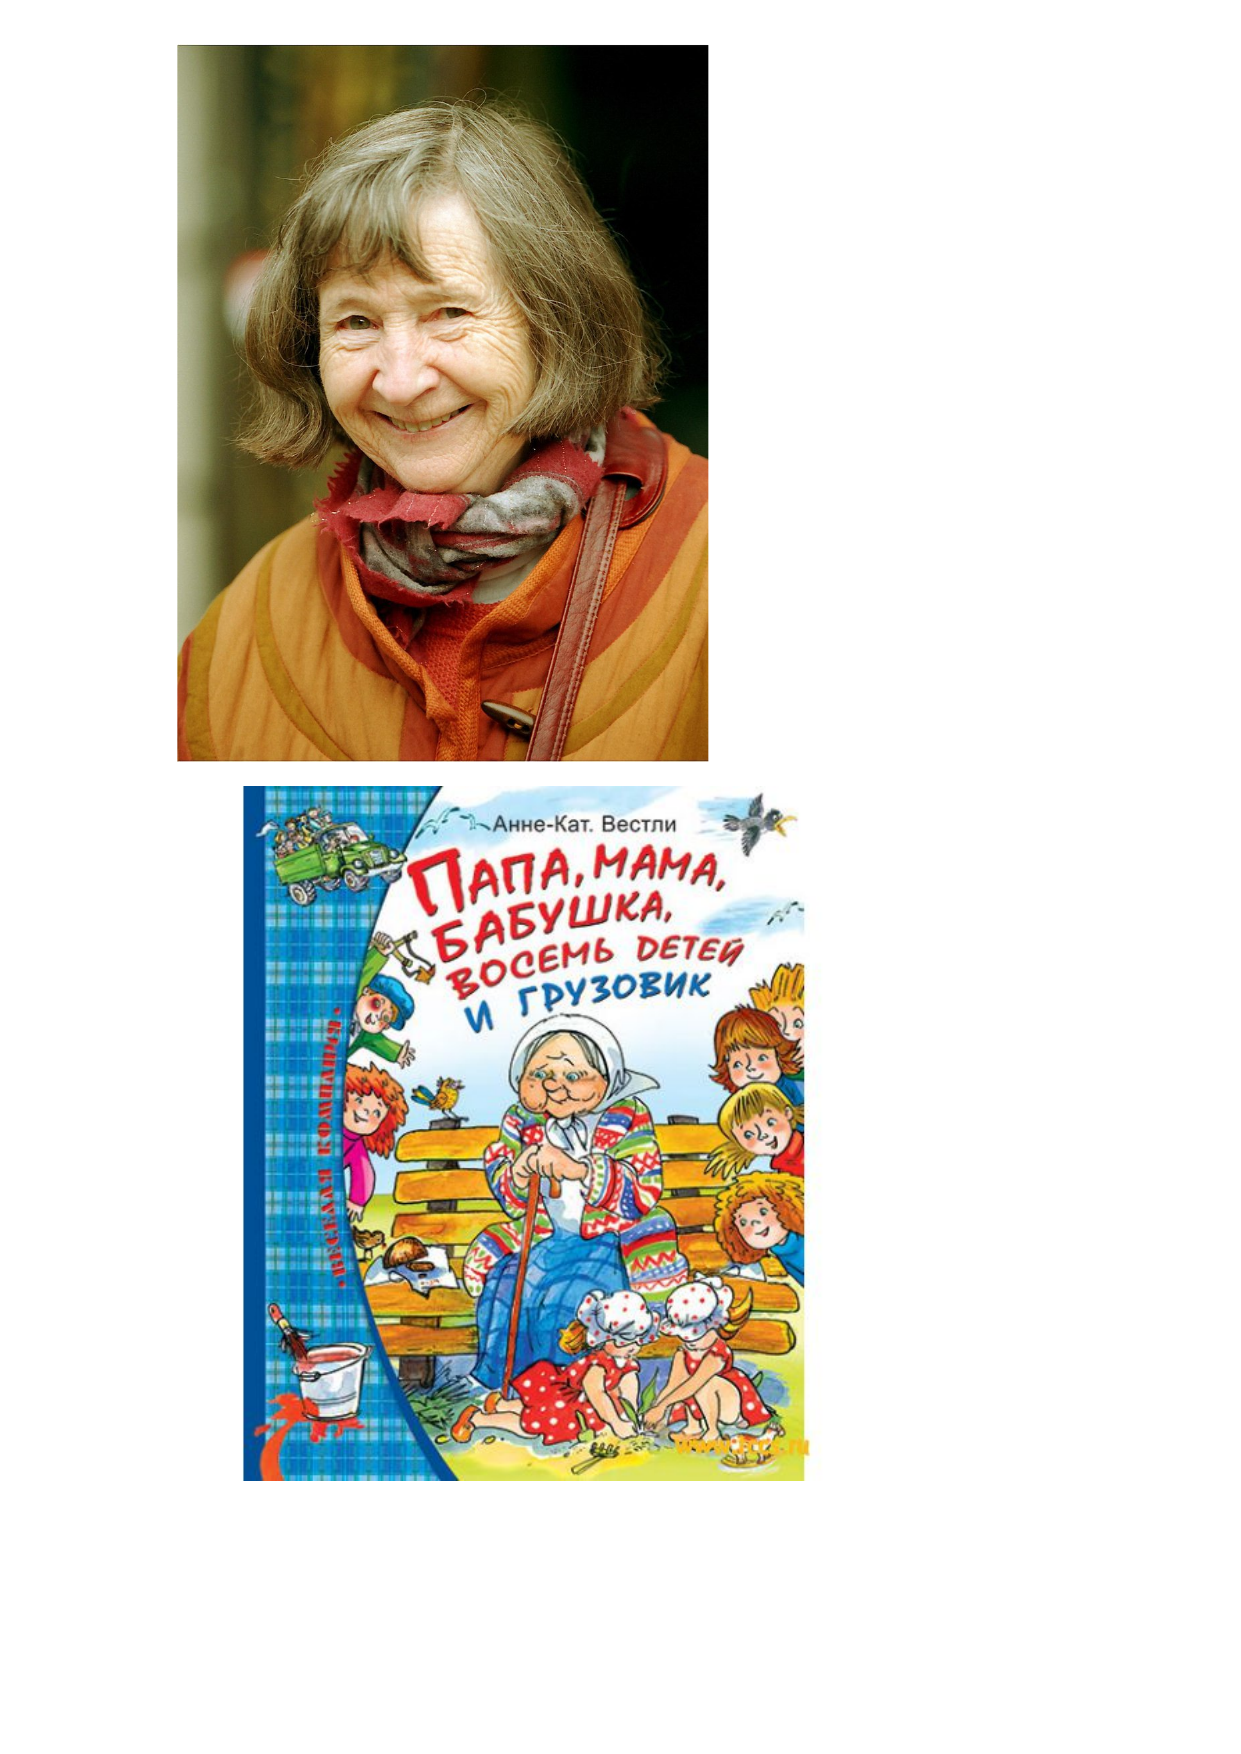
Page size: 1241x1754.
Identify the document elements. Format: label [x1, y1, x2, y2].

picture [177, 44, 709, 762]
picture [177, 786, 871, 1481]
